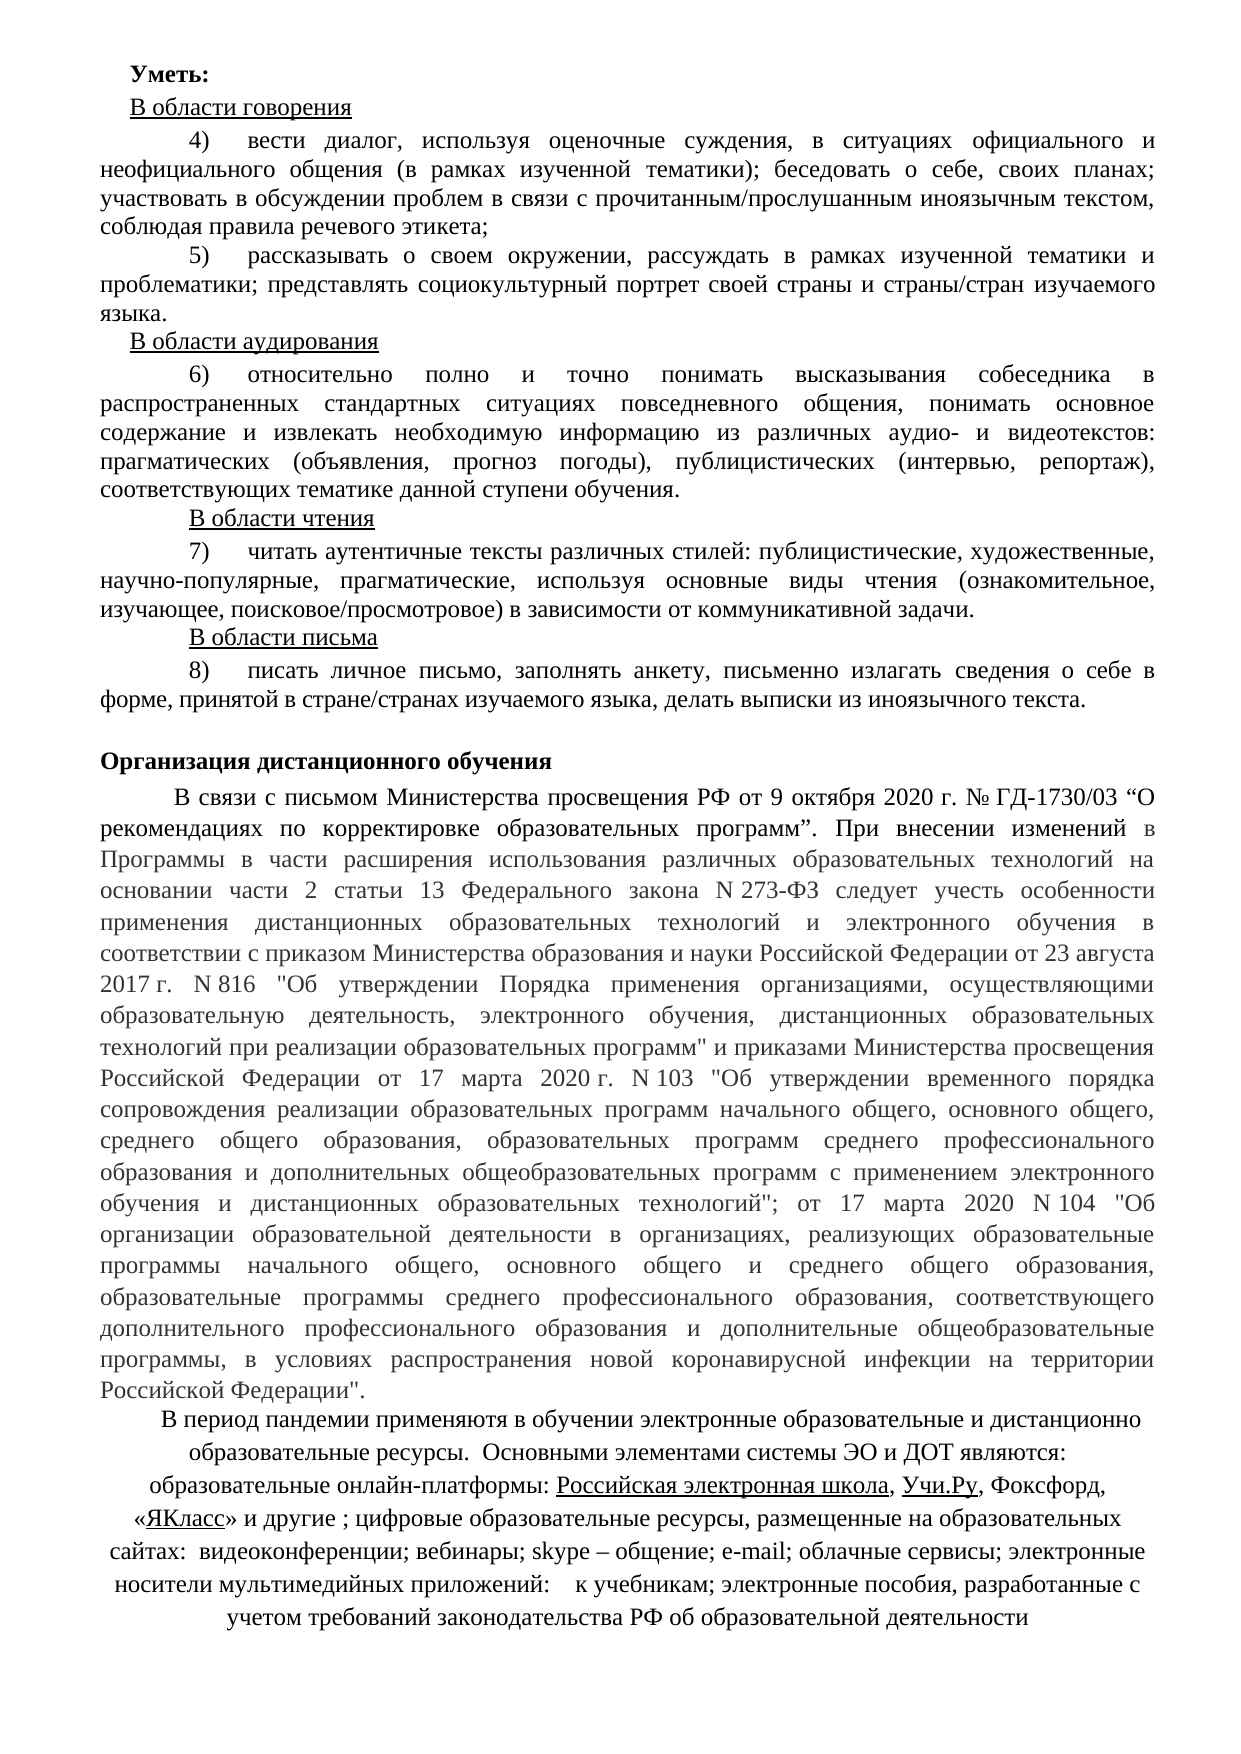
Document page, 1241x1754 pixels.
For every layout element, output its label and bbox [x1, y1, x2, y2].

table_header [89, 59, 1167, 1636]
